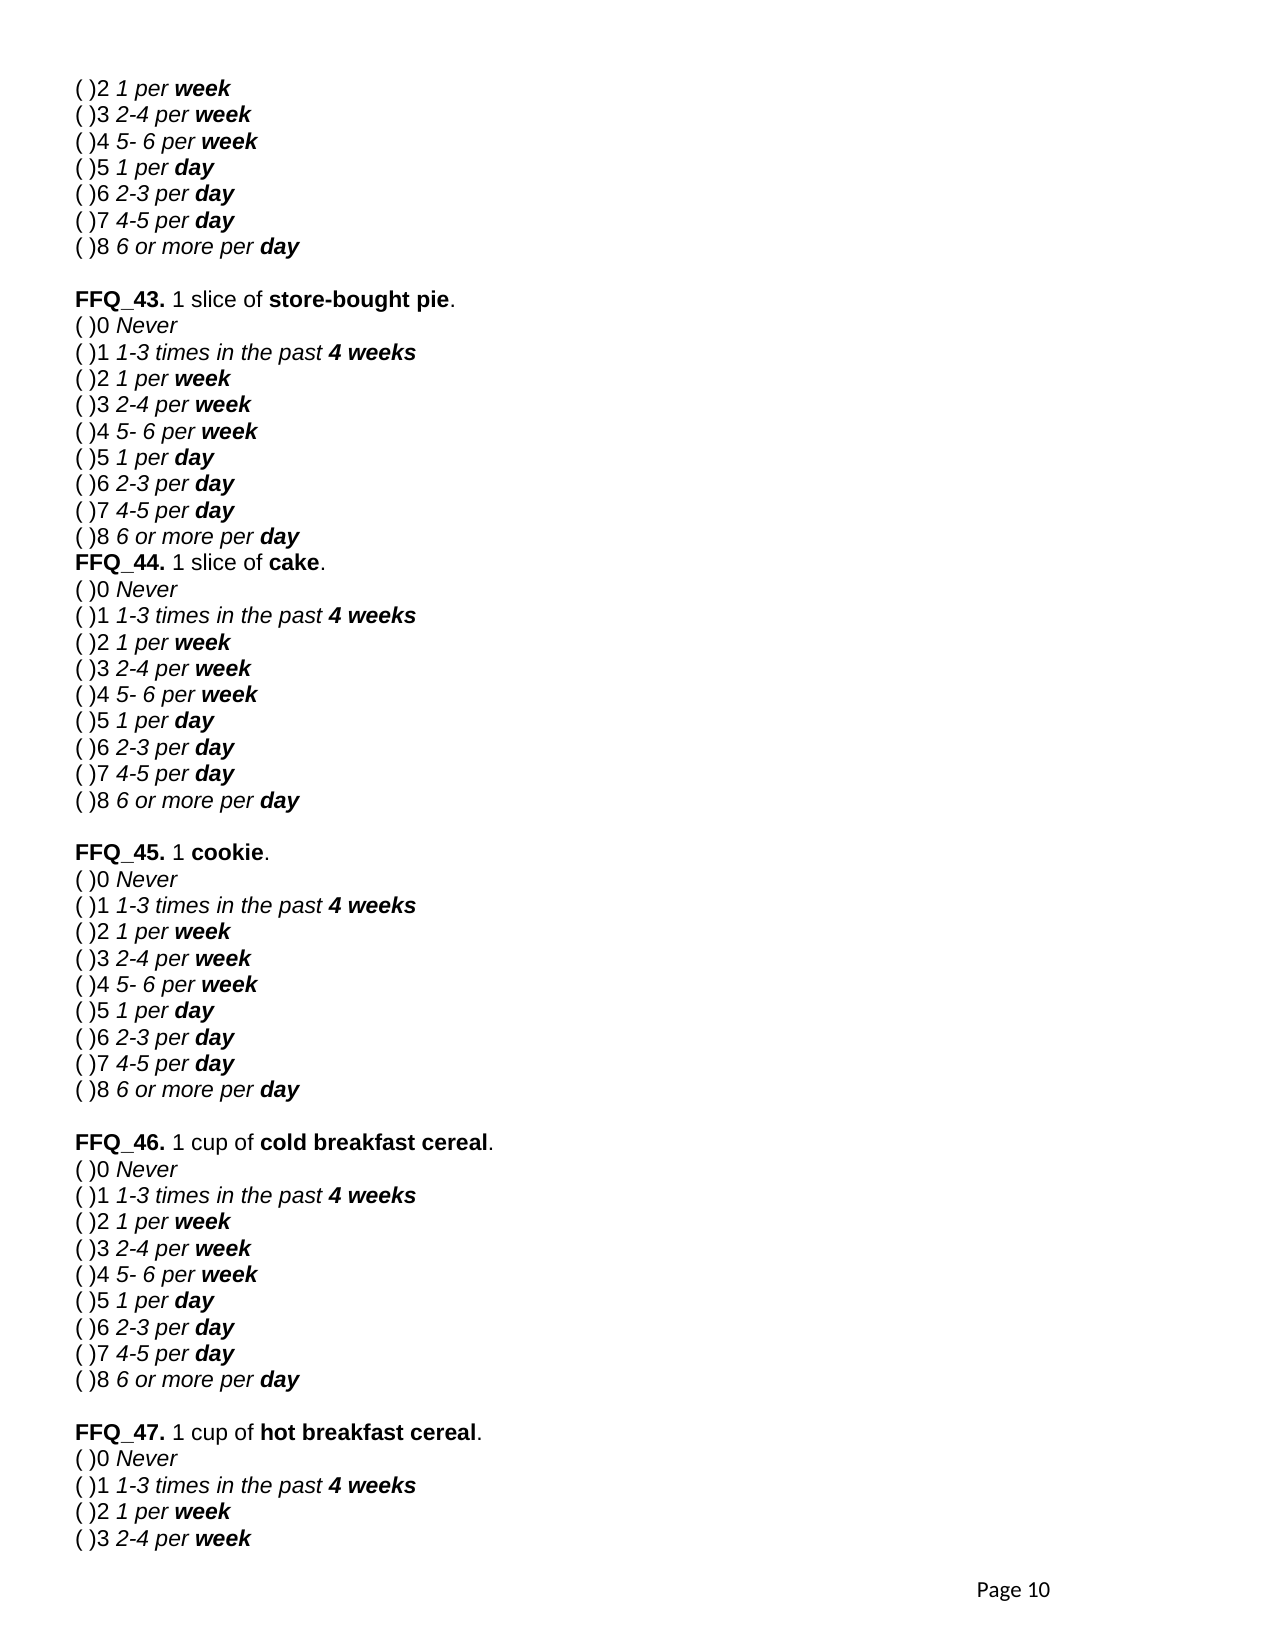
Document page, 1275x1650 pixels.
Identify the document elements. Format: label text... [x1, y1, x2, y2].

text ( )1 1-3 times in the past 4 weeks [75, 338, 1200, 365]
text ( )4 5- 6 per week [75, 681, 1200, 707]
text ( )3 2-4 per week [75, 655, 1200, 681]
text ( )2 1 per week [75, 1208, 1200, 1234]
text ( )2 1 per week [75, 75, 1200, 101]
text ( )6 2-3 per day [75, 734, 1200, 760]
text ( )4 5- 6 per week [75, 971, 1200, 997]
text ( )7 4-5 per day [75, 1050, 1200, 1076]
text ( )6 2-3 per day [75, 470, 1200, 497]
text ( )5 1 per day [75, 154, 1200, 180]
text ( )1 1-3 times in the past 4 weeks [75, 1472, 1200, 1498]
text ( )7 4-5 per day [75, 760, 1200, 787]
text ( )2 1 per week [75, 1498, 1200, 1524]
text ( )5 1 per day [75, 997, 1200, 1024]
text ( )8 6 or more per day [75, 1366, 1200, 1393]
text ( )4 5- 6 per week [75, 418, 1200, 444]
text ( )5 1 per day [75, 444, 1200, 470]
text FFQ_46. 1 cup of cold breakfast cereal. [75, 1129, 1200, 1156]
text ( )2 1 per week [75, 918, 1200, 945]
text ( )1 1-3 times in the past 4 weeks [75, 602, 1200, 628]
text ( )0 Never [75, 1156, 1200, 1182]
text ( )6 2-3 per day [75, 180, 1200, 207]
text ( )8 6 or more per day [75, 233, 1200, 259]
text ( )5 1 per day [75, 707, 1200, 734]
text ( )3 2-4 per week [75, 391, 1200, 418]
text ( )6 2-3 per day [75, 1314, 1200, 1340]
text ( )0 Never [75, 312, 1200, 338]
text ( )8 6 or more per day [75, 787, 1200, 813]
text ( )7 4-5 per day [75, 1340, 1200, 1366]
text ( )8 6 or more per day [75, 1076, 1200, 1103]
text ( )3 2-4 per week [75, 1234, 1200, 1261]
text ( )0 Never [75, 1445, 1200, 1472]
text ( )1 1-3 times in the past 4 weeks [75, 892, 1200, 918]
text FFQ_45. 1 cookie. [75, 839, 1200, 866]
text ( )3 2-4 per week [75, 945, 1200, 971]
text ( )4 5- 6 per week [75, 128, 1200, 154]
text ( )0 Never [75, 576, 1200, 602]
text ( )3 2-4 per week [75, 1524, 1200, 1551]
text ( )4 5- 6 per week [75, 1261, 1200, 1287]
text FFQ_47. 1 cup of hot breakfast cereal. [75, 1419, 1200, 1445]
text ( )7 4-5 per day [75, 207, 1200, 233]
text ( )2 1 per week [75, 628, 1200, 655]
text ( )5 1 per day [75, 1287, 1200, 1314]
text FFQ_44. 1 slice of cake. [75, 549, 1200, 576]
text ( )6 2-3 per day [75, 1024, 1200, 1050]
text FFQ_43. 1 slice of store-bought pie. [75, 286, 1200, 312]
text ( )3 2-4 per week [75, 101, 1200, 128]
text ( )1 1-3 times in the past 4 weeks [75, 1182, 1200, 1208]
text ( )7 4-5 per day [75, 497, 1200, 523]
text ( )8 6 or more per day [75, 523, 1200, 549]
text ( )0 Never [75, 866, 1200, 892]
text ( )2 1 per week [75, 365, 1200, 391]
